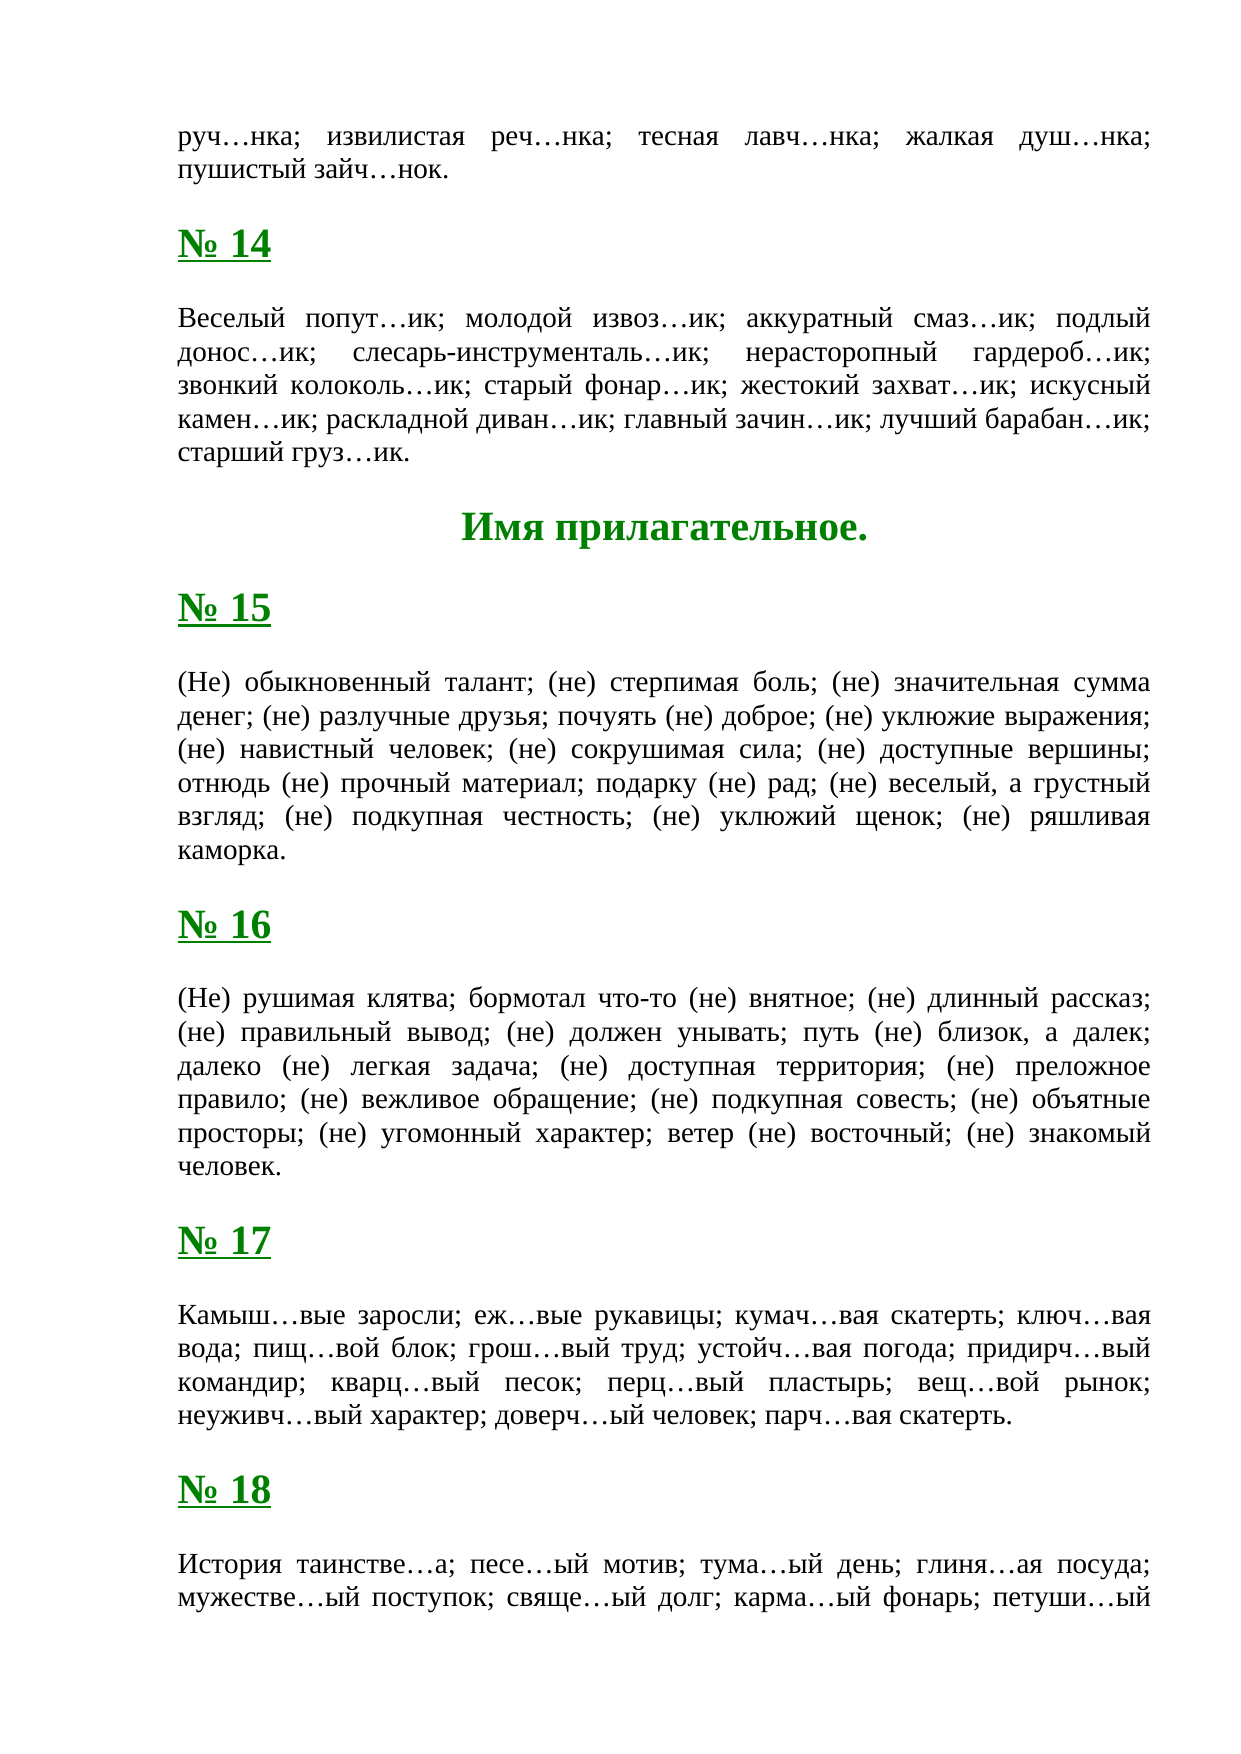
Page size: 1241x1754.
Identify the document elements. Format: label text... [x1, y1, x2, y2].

text Имя прилагательное. [177, 501, 1152, 549]
text № 18 [177, 1431, 1152, 1512]
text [177, 1512, 1152, 1613]
text № 16 [177, 866, 1152, 947]
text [177, 118, 1152, 185]
text (Не) рушимая клятва; бормотал что-то (не) внятное; (не) длинный рассказ; (не) правильный вывод; (не) должен унывать; путь (не) близок, а далек; далеко (не) легкая задача; (не) доступная территория; (не) преложное правило; (не) вежливое обращение; (не) подкупная совесть; (не) объятные просторы; (не) угомонный характер; ветер (не) восточный; (не) знакомый человек. [177, 947, 1152, 1182]
text № 17 [177, 1182, 1152, 1263]
text Камыш…вые заросли; еж…вые рукавицы; кумач…вая скатерть; ключ…вая вода; пищ…вой блок; грош…вый труд; устойч…вая погода; придирч…вый командир; кварц…вый песок; перц…вый пластырь; вещ…вой рынок; неуживч…вый характер; доверч…ый человек; парч…вая скатерть. [177, 1263, 1152, 1431]
text № 14 [177, 185, 1152, 267]
text Веселый попут…ик; молодой извоз…ик; аккуратный смаз…ик; подлый донос…ик; слесарь-инструменталь…ик; нерасторопный гардероб…ик; звонкий колоколь…ик; старый фонар…ик; жестокий захват…ик; искусный камен…ик; раскладной диван…ик; главный зачин…ик; лучший барабан…ик; старший груз…ик. [177, 267, 1152, 468]
text (Не) обыкновенный талант; (не) стерпимая боль; (не) значительная сумма денег; (не) разлучные друзья; почуять (не) доброе; (не) уклюжие выражения; (не) навистный человек; (не) сокрушимая сила; (не) доступные вершины; отнюдь (не) прочный материал; подарку (не) рад; (не) веселый, а грустный взгляд; (не) подкупная честность; (не) уклюжий щенок; (не) ряшливая каморка. [177, 631, 1152, 866]
text № 15 [177, 549, 1152, 631]
